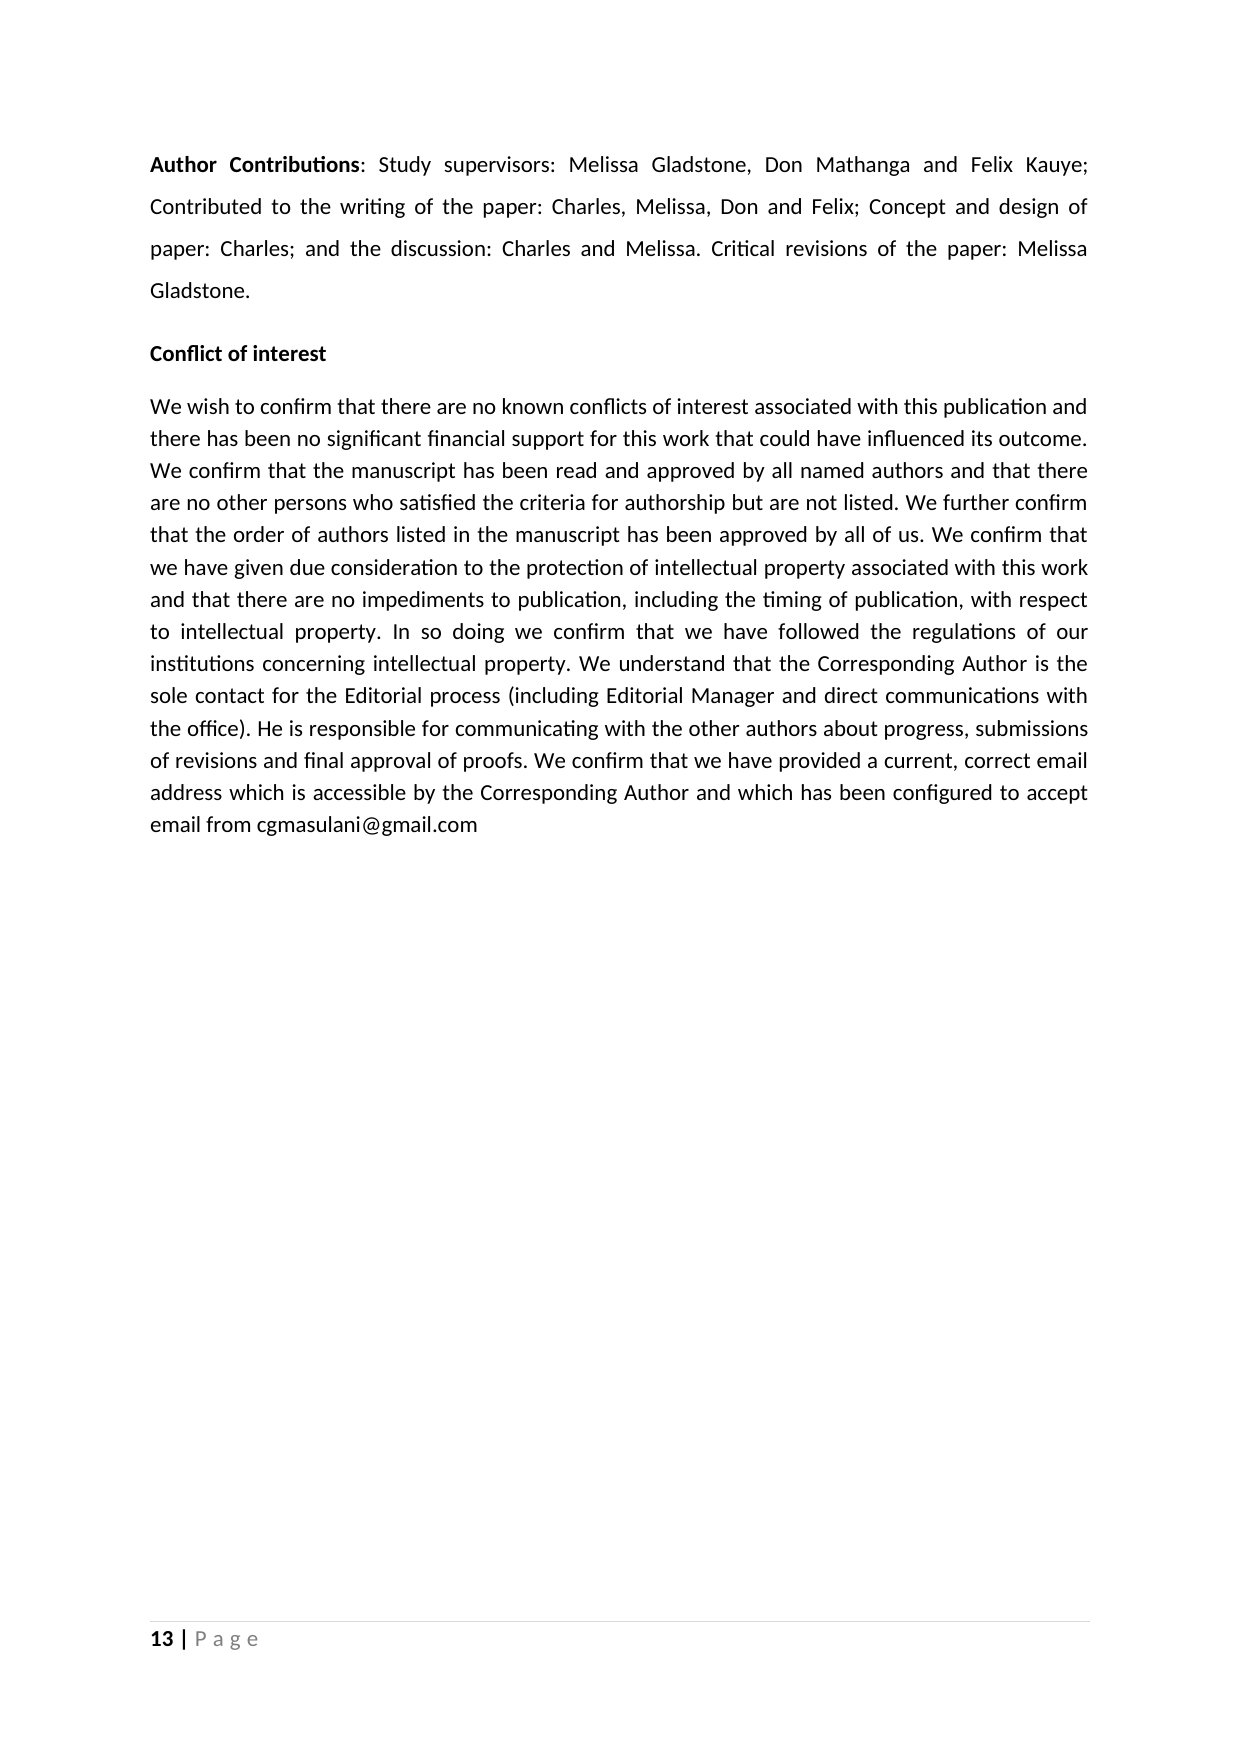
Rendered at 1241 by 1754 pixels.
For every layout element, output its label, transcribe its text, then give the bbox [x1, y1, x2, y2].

text Conflict of interest [150, 339, 1090, 367]
text Author Contributions: Study supervisors: Melissa Gladstone, Don Mathanga and Felix Kauye; Contributed to the writing of the paper: Charles, Melissa, Don and Felix; Concept and design of paper: Charles; and the discussion: Charles and Melissa. Critical revisions of the paper: Melissa Gladstone. [150, 150, 1090, 304]
text We wish to confirm that there are no known conflicts of interest associated with this publication and there has been no significant financial support for this work that could have influenced its outcome. We confirm that the manuscript has been read and approved by all named authors and that there are no other persons who satisfied the criteria for authorship but are not listed. We further confirm that the order of authors listed in the manuscript has been approved by all of us. We confirm that we have given due consideration to the protection of intellectual property associated with this work and that there are no impediments to publication, including the timing of publication, with respect to intellectual property. In so doing we confirm that we have followed the regulations of our institutions concerning intellectual property. We understand that the Corresponding Author is the sole contact for the Editorial process (including Editorial Manager and direct communications with the office). He is responsible for communicating with the other authors about progress, submissions of revisions and final approval of proofs. We confirm that we have provided a current, correct email address which is accessible by the Corresponding Author and which has been configured to accept email from cgmasulani@gmail.com [150, 392, 1090, 838]
